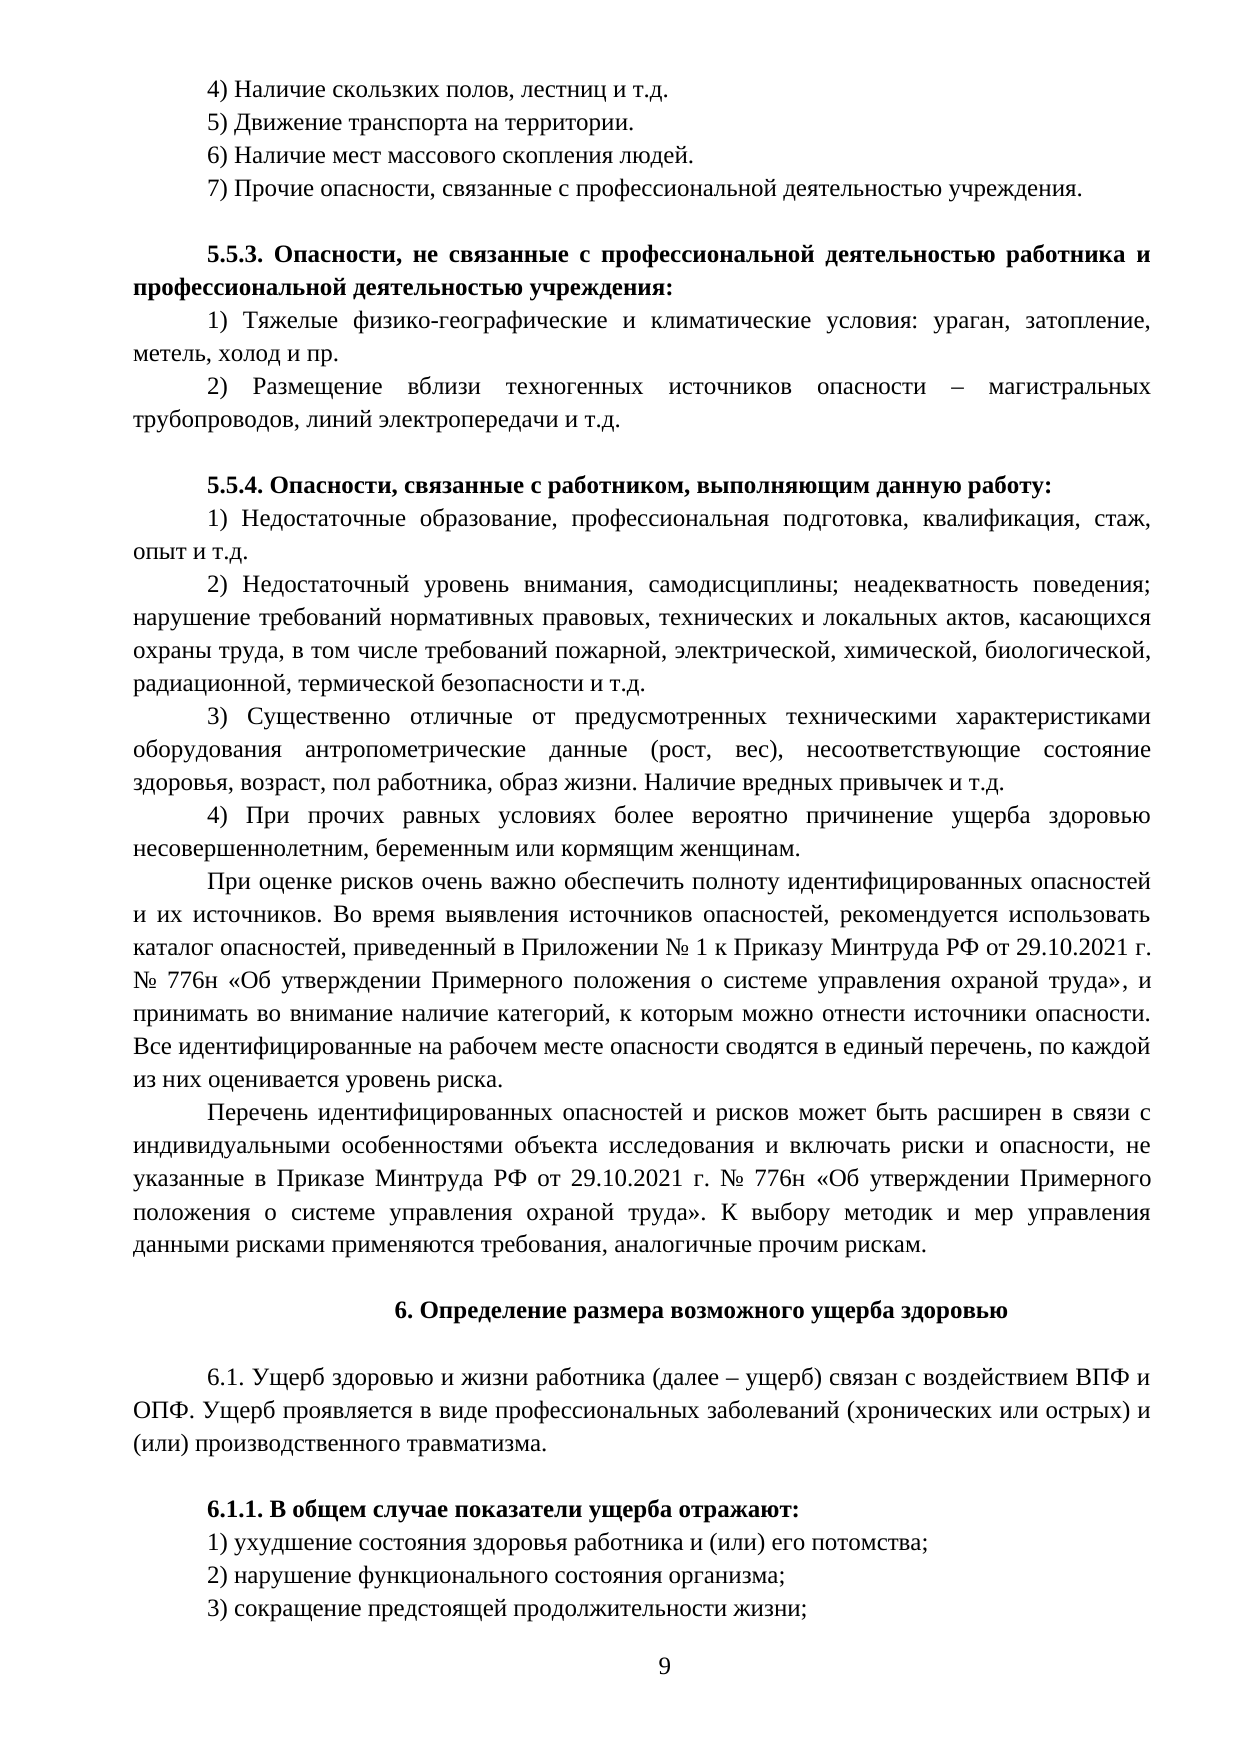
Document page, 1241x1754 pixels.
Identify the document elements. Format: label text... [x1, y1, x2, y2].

list 1) ухудшение состояния здоровья работника и (или) его потомства; [133, 1527, 1152, 1556]
list 5) Движение транспорта на территории. [133, 107, 1152, 136]
text 5.5.4. Опасности, связанные с работником, выполняющим данную работу: [133, 470, 1152, 499]
list 6) Наличие мест массового скопления людей. [133, 140, 1152, 169]
list 2) Недостаточный уровень внимания, самодисциплины; неадекватность поведения; нарушение требований нормативных правовых, технических и локальных актов, касающихся охраны труда, в том числе требований пожарной, электрической, химической, биологической, радиационной, термической безопасности и т.д. [133, 569, 1152, 697]
list 1) Тяжелые физико-географические и климатические условия: ураган, затопление, метель, холод и пр. [133, 305, 1152, 367]
list 3) Существенно отличные от предусмотренных техническими характеристиками оборудования антропометрические данные (рост, вес), несоответствующие состояние здоровья, возраст, пол работника, образ жизни. Наличие вредных привычек и т.д. [133, 701, 1152, 796]
list 4) При прочих равных условиях более вероятно причинение ущерба здоровью несовершеннолетним, беременным или кормящим женщинам. [133, 800, 1152, 862]
list 2) нарушение функционального состояния организма; [133, 1560, 1152, 1588]
list 3) сокращение предстоящей продолжительности жизни; [133, 1593, 1152, 1622]
list 6.1.1. В общем случае показатели ущерба отражают: [133, 1494, 1152, 1522]
list 4) Наличие скользких полов, лестниц и т.д. [133, 74, 1152, 103]
list При оценке рисков очень важно обеспечить полноту идентифицированных опасностей и их источников. Во время выявления источников опасностей, рекомендуется использовать каталог опасностей, приведенный в Приложении № 1 к Приказу Минтруда РФ от 29.10.2021 г. № 776н «Об утверждении Примерного положения о системе управления охраной труда», и принимать во внимание наличие категорий, к которым можно отнести источники опасности. Все идентифицированные на рабочем месте опасности сводятся в единый перечень, по каждой из них оценивается уровень риска. [133, 866, 1152, 1093]
list 2) Размещение вблизи техногенных источников опасности – магистральных трубопроводов, линий электропередачи и т.д. [133, 371, 1152, 433]
list 6. Определение размера возможного ущерба здоровью [177, 1296, 1152, 1324]
list 1) Недостаточные образование, профессиональная подготовка, квалификация, стаж, опыт и т.д. [133, 503, 1152, 565]
list Перечень идентифицированных опасностей и рисков может быть расширен в связи с индивидуальными особенностями объекта исследования и включать риски и опасности, не указанные в Приказе Минтруда РФ от 29.10.2021 г. № 776н «Об утверждении Примерного положения о системе управления охраной труда». К выбору методик и мер управления данными рисками применяются требования, аналогичные прочим рискам. [133, 1097, 1152, 1258]
text 5.5.3. Опасности, не связанные с профессиональной деятельностью работника и профессиональной деятельностью учреждения: [133, 239, 1152, 301]
text 6.1. Ущерб здоровью и жизни работника (далее – ущерб) связан с воздействием ВПФ и ОПФ. Ущерб проявляется в виде профессиональных заболеваний (хронических или острых) и (или) производственного травматизма. [133, 1362, 1152, 1456]
list 7) Прочие опасности, связанные с профессиональной деятельностью учреждения. [133, 173, 1152, 202]
